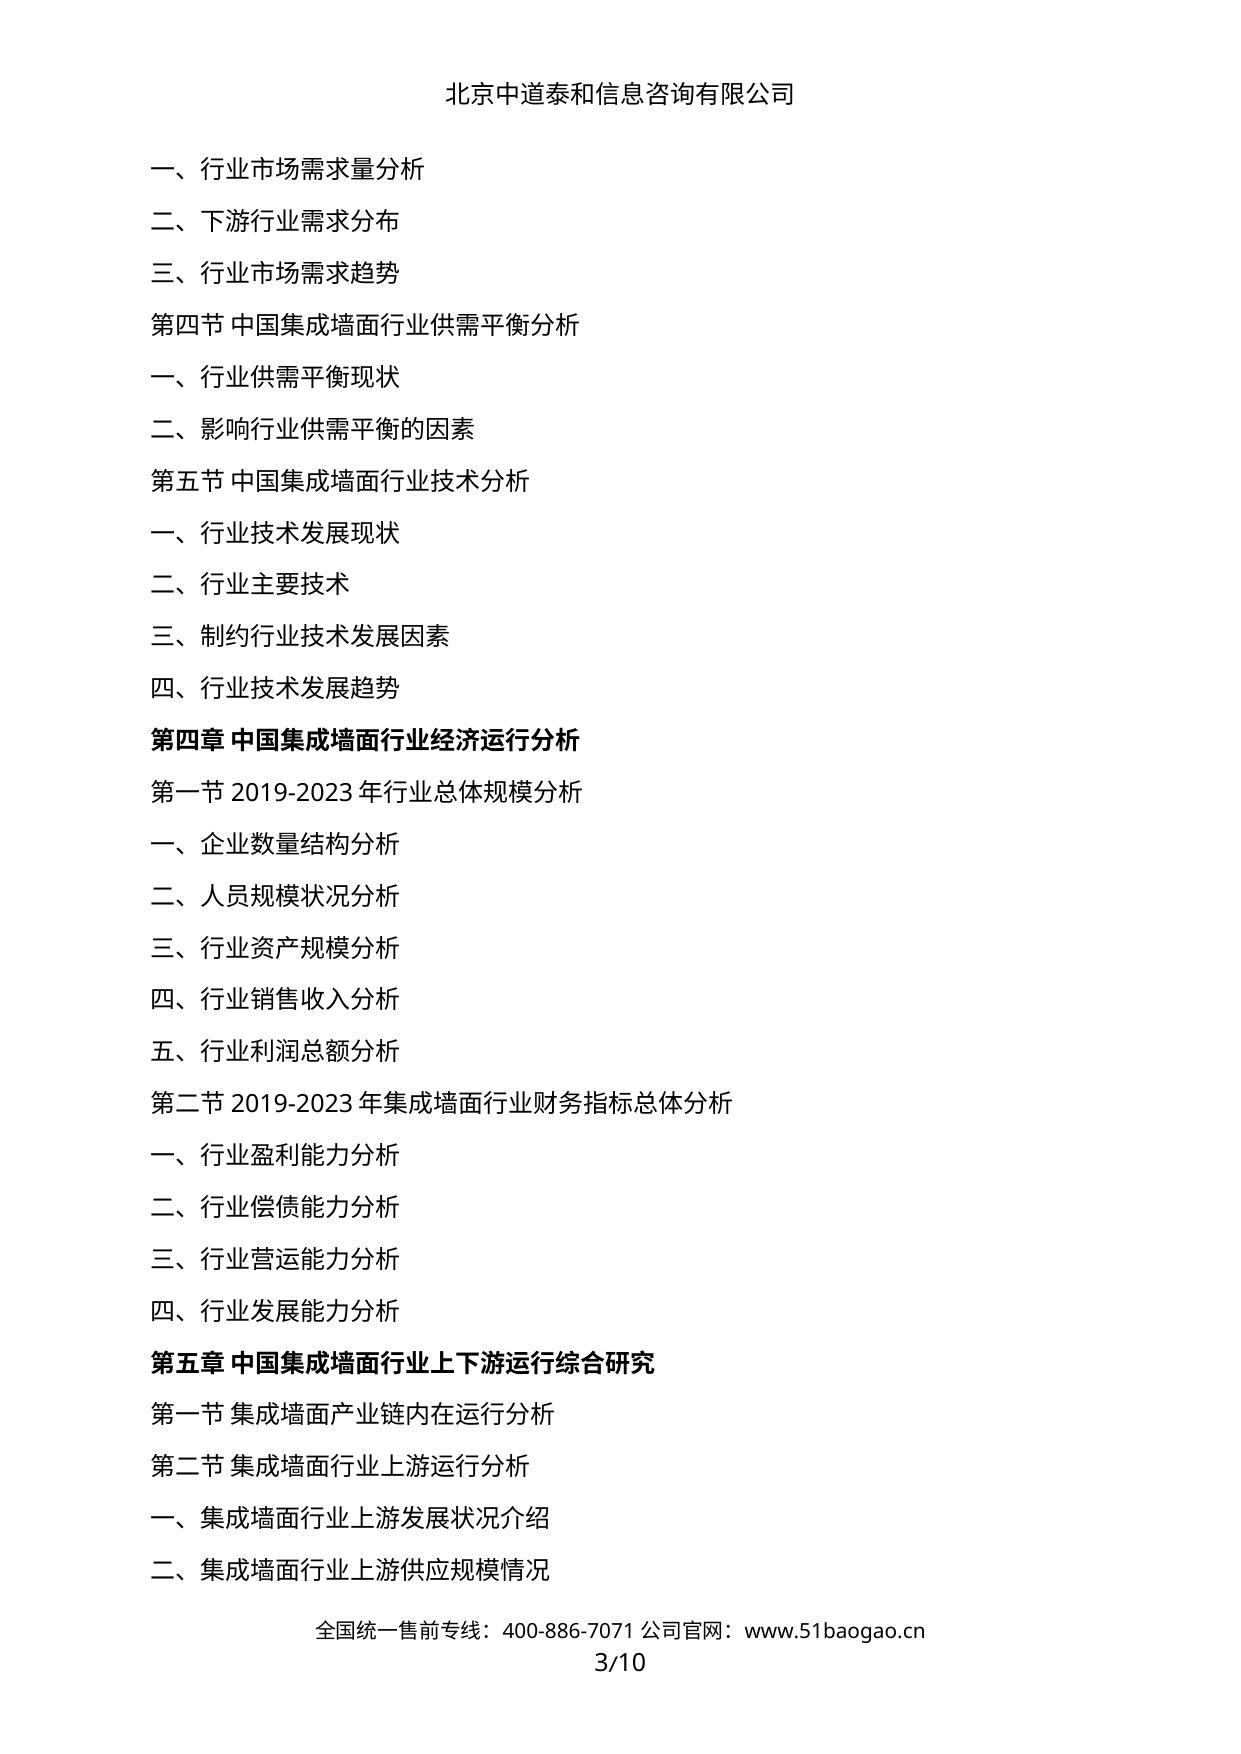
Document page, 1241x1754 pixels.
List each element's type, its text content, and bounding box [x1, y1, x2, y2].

text 五、行业利润总额分析 [150, 1032, 1090, 1068]
text 第一节 集成墙面产业链内在运行分析 [150, 1395, 1090, 1431]
text 二、下游行业需求分布 [150, 202, 1090, 238]
text 第五章 中国集成墙面行业上下游运行综合研究 [150, 1343, 1090, 1379]
text 二、人员规模状况分析 [150, 876, 1090, 912]
text 三、行业营运能力分析 [150, 1239, 1090, 1276]
text 二、影响行业供需平衡的因素 [150, 409, 1090, 446]
text 第一节 2019-2023年行业总体规模分析 [150, 772, 1090, 809]
text 一、集成墙面行业上游发展状况介绍 [150, 1499, 1090, 1535]
text 一、行业市场需求量分析 [150, 150, 1090, 186]
text 四、行业销售收入分析 [150, 980, 1090, 1016]
text 第二节 2019-2023年集成墙面行业财务指标总体分析 [150, 1084, 1090, 1120]
text 二、行业偿债能力分析 [150, 1187, 1090, 1224]
text 第四节 中国集成墙面行业供需平衡分析 [150, 306, 1090, 342]
text 三、行业市场需求趋势 [150, 254, 1090, 290]
text 一、行业供需平衡现状 [150, 357, 1090, 394]
text 一、行业技术发展现状 [150, 513, 1090, 549]
text 四、行业发展能力分析 [150, 1291, 1090, 1327]
text 二、行业主要技术 [150, 565, 1090, 601]
text 第二节 集成墙面行业上游运行分析 [150, 1447, 1090, 1483]
text 三、行业资产规模分析 [150, 928, 1090, 964]
text 二、集成墙面行业上游供应规模情况 [150, 1551, 1090, 1587]
text 三、制约行业技术发展因素 [150, 617, 1090, 653]
text 四、行业技术发展趋势 [150, 669, 1090, 705]
text 一、行业盈利能力分析 [150, 1136, 1090, 1172]
text 第五节 中国集成墙面行业技术分析 [150, 461, 1090, 497]
text 一、企业数量结构分析 [150, 824, 1090, 861]
text 第四章 中国集成墙面行业经济运行分析 [150, 721, 1090, 757]
